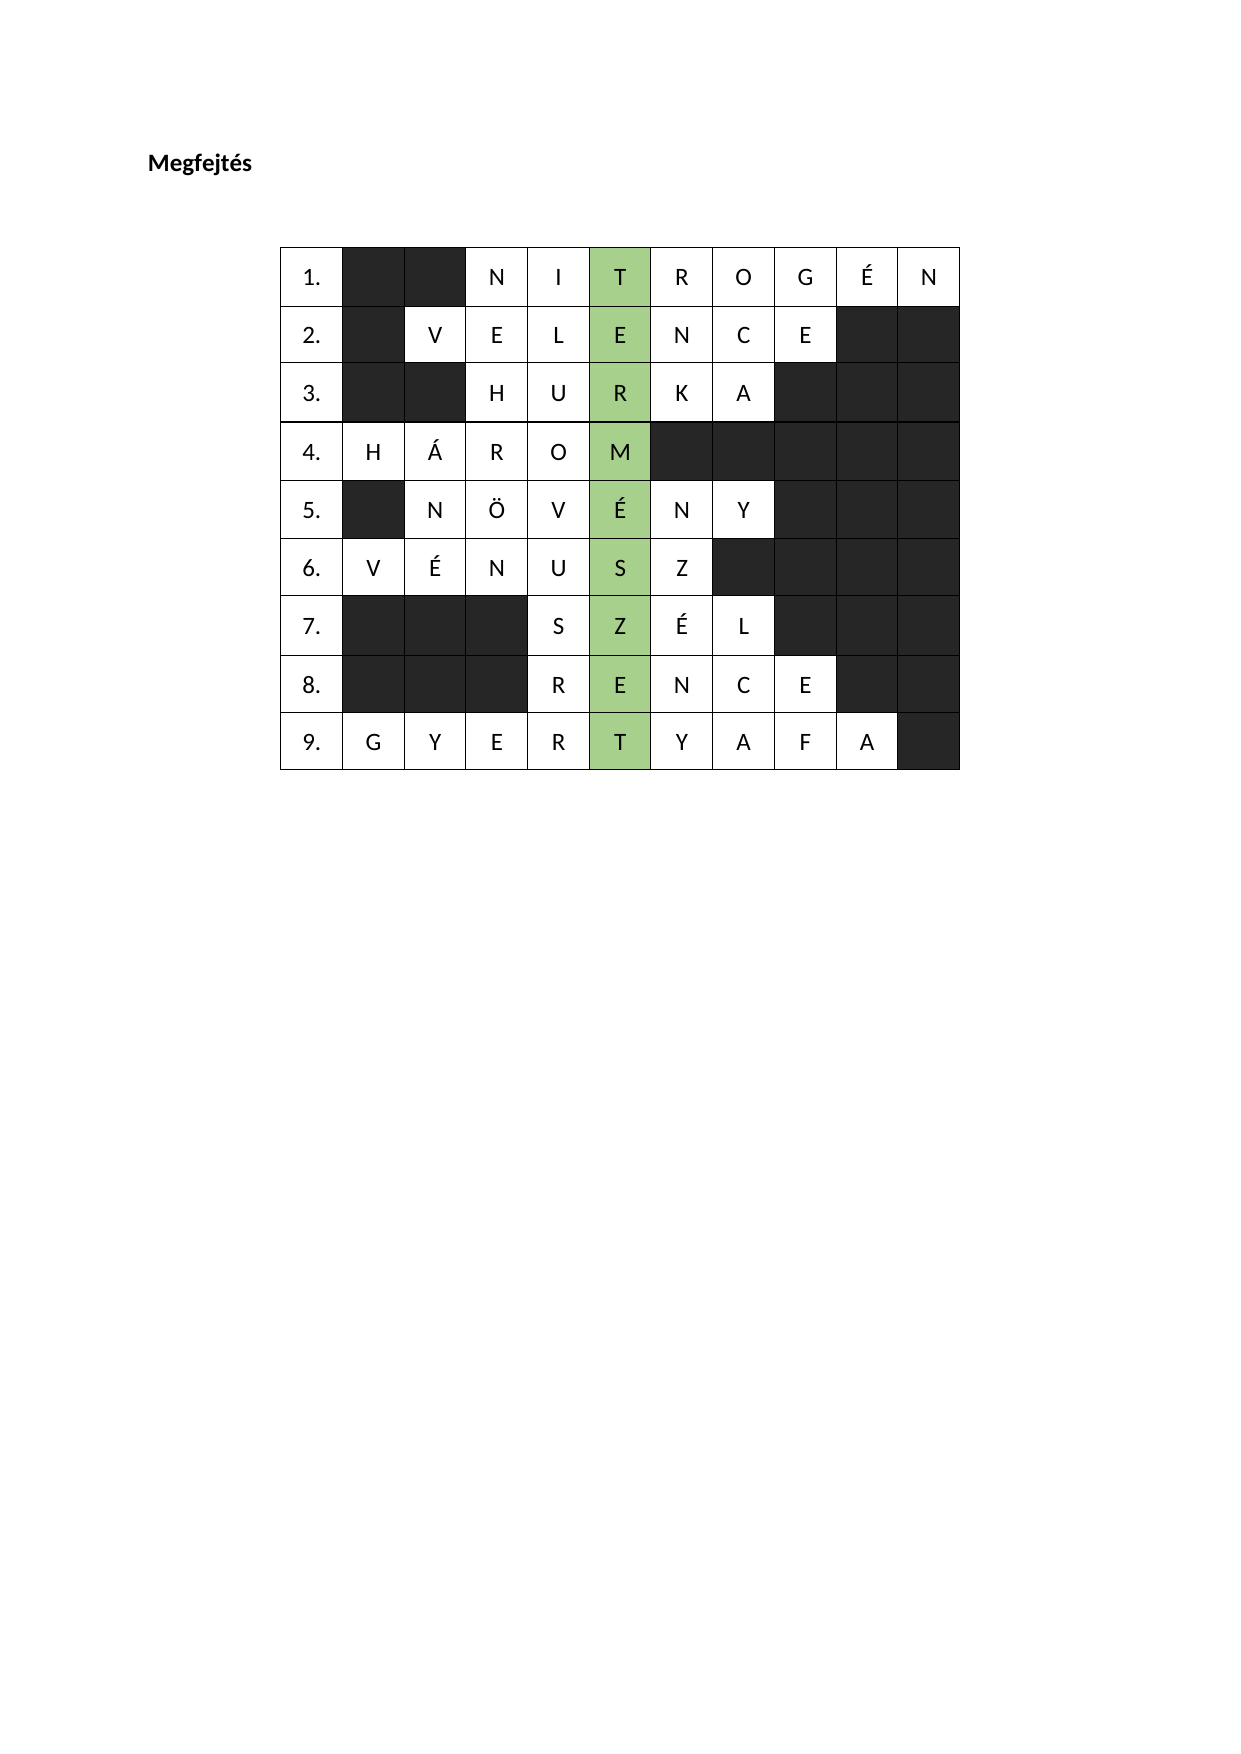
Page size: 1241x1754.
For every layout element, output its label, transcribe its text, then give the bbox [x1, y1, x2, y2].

table_cell 5. [281, 481, 342, 538]
table_cell [713, 539, 774, 595]
table_header N [466, 248, 527, 306]
table_cell [898, 423, 959, 480]
table_cell E [466, 713, 527, 769]
table_cell [343, 596, 404, 655]
table_header É [837, 248, 897, 306]
table_cell U [528, 363, 589, 421]
table_cell [343, 481, 404, 538]
table_cell 6. [281, 539, 342, 595]
table_cell Ö [466, 481, 527, 538]
table_cell E [775, 307, 836, 362]
table_cell V [343, 539, 404, 595]
table_cell O [528, 423, 589, 480]
table_cell E [590, 307, 650, 362]
table_cell V [405, 307, 465, 362]
table_cell R [466, 423, 527, 480]
table_cell [775, 423, 836, 480]
table_cell G [343, 713, 404, 769]
table_header 1. [281, 248, 342, 306]
table_cell [713, 423, 774, 480]
table_header T [590, 248, 650, 306]
table_cell R [590, 363, 650, 421]
table_cell M [590, 423, 650, 480]
table_cell [837, 481, 897, 538]
table_cell Y [651, 713, 712, 769]
table_cell [837, 363, 897, 421]
table_cell [898, 363, 959, 421]
table_cell [775, 481, 836, 538]
table_cell E [775, 656, 836, 712]
table_cell L [713, 596, 774, 655]
table_cell [343, 363, 404, 421]
table_cell E [466, 307, 527, 362]
table_cell A [837, 713, 897, 769]
table_header O [713, 248, 774, 306]
table_cell E [590, 656, 650, 712]
table_cell F [775, 713, 836, 769]
table_cell [343, 307, 404, 362]
table_cell C [713, 656, 774, 712]
table_cell É [590, 481, 650, 538]
table_header G [775, 248, 836, 306]
table_cell N [651, 307, 712, 362]
table_cell [898, 656, 959, 712]
table_cell U [528, 539, 589, 595]
table_cell 8. [281, 656, 342, 712]
table_cell É [651, 596, 712, 655]
table_cell 4. [281, 423, 342, 480]
table_cell Á [405, 423, 465, 480]
table_cell 9. [281, 713, 342, 769]
table_cell R [528, 656, 589, 712]
table_cell [651, 423, 712, 480]
table_cell A [713, 363, 774, 421]
table_cell S [528, 596, 589, 655]
table_cell [837, 307, 897, 362]
table_cell 3. [281, 363, 342, 421]
table_cell [466, 596, 527, 655]
table_cell V [528, 481, 589, 538]
table_cell É [405, 539, 465, 595]
table_cell [405, 363, 465, 421]
table_cell [775, 596, 836, 655]
text Megfejtés [148, 148, 1093, 178]
table_cell [343, 656, 404, 712]
table_header N [898, 248, 959, 306]
table_cell T [590, 713, 650, 769]
table_cell [837, 656, 897, 712]
table_cell C [713, 307, 774, 362]
table_cell [898, 713, 959, 769]
table_cell N [651, 656, 712, 712]
table_cell [405, 656, 465, 712]
table_cell [405, 596, 465, 655]
table_cell [466, 656, 527, 712]
table_cell H [343, 423, 404, 480]
table_cell R [528, 713, 589, 769]
table_cell S [590, 539, 650, 595]
table_cell [775, 363, 836, 421]
table_cell L [528, 307, 589, 362]
table_cell H [466, 363, 527, 421]
table_cell [775, 539, 836, 595]
table_cell [837, 423, 897, 480]
table_cell Y [405, 713, 465, 769]
table_cell Y [713, 481, 774, 538]
table_header I [528, 248, 589, 306]
table_cell K [651, 363, 712, 421]
table_cell 2. [281, 307, 342, 362]
table_header [343, 248, 404, 306]
table_cell N [405, 481, 465, 538]
table_cell [898, 539, 959, 595]
table_cell [837, 596, 897, 655]
table_cell 7. [281, 596, 342, 655]
table_header R [651, 248, 712, 306]
table_cell [837, 539, 897, 595]
table_cell [898, 307, 959, 362]
table_cell A [713, 713, 774, 769]
table_cell Z [651, 539, 712, 595]
table_cell Z [590, 596, 650, 655]
table_cell [898, 481, 959, 538]
table_cell [898, 596, 959, 655]
table_cell N [651, 481, 712, 538]
table_header [405, 248, 465, 306]
table_cell N [466, 539, 527, 595]
